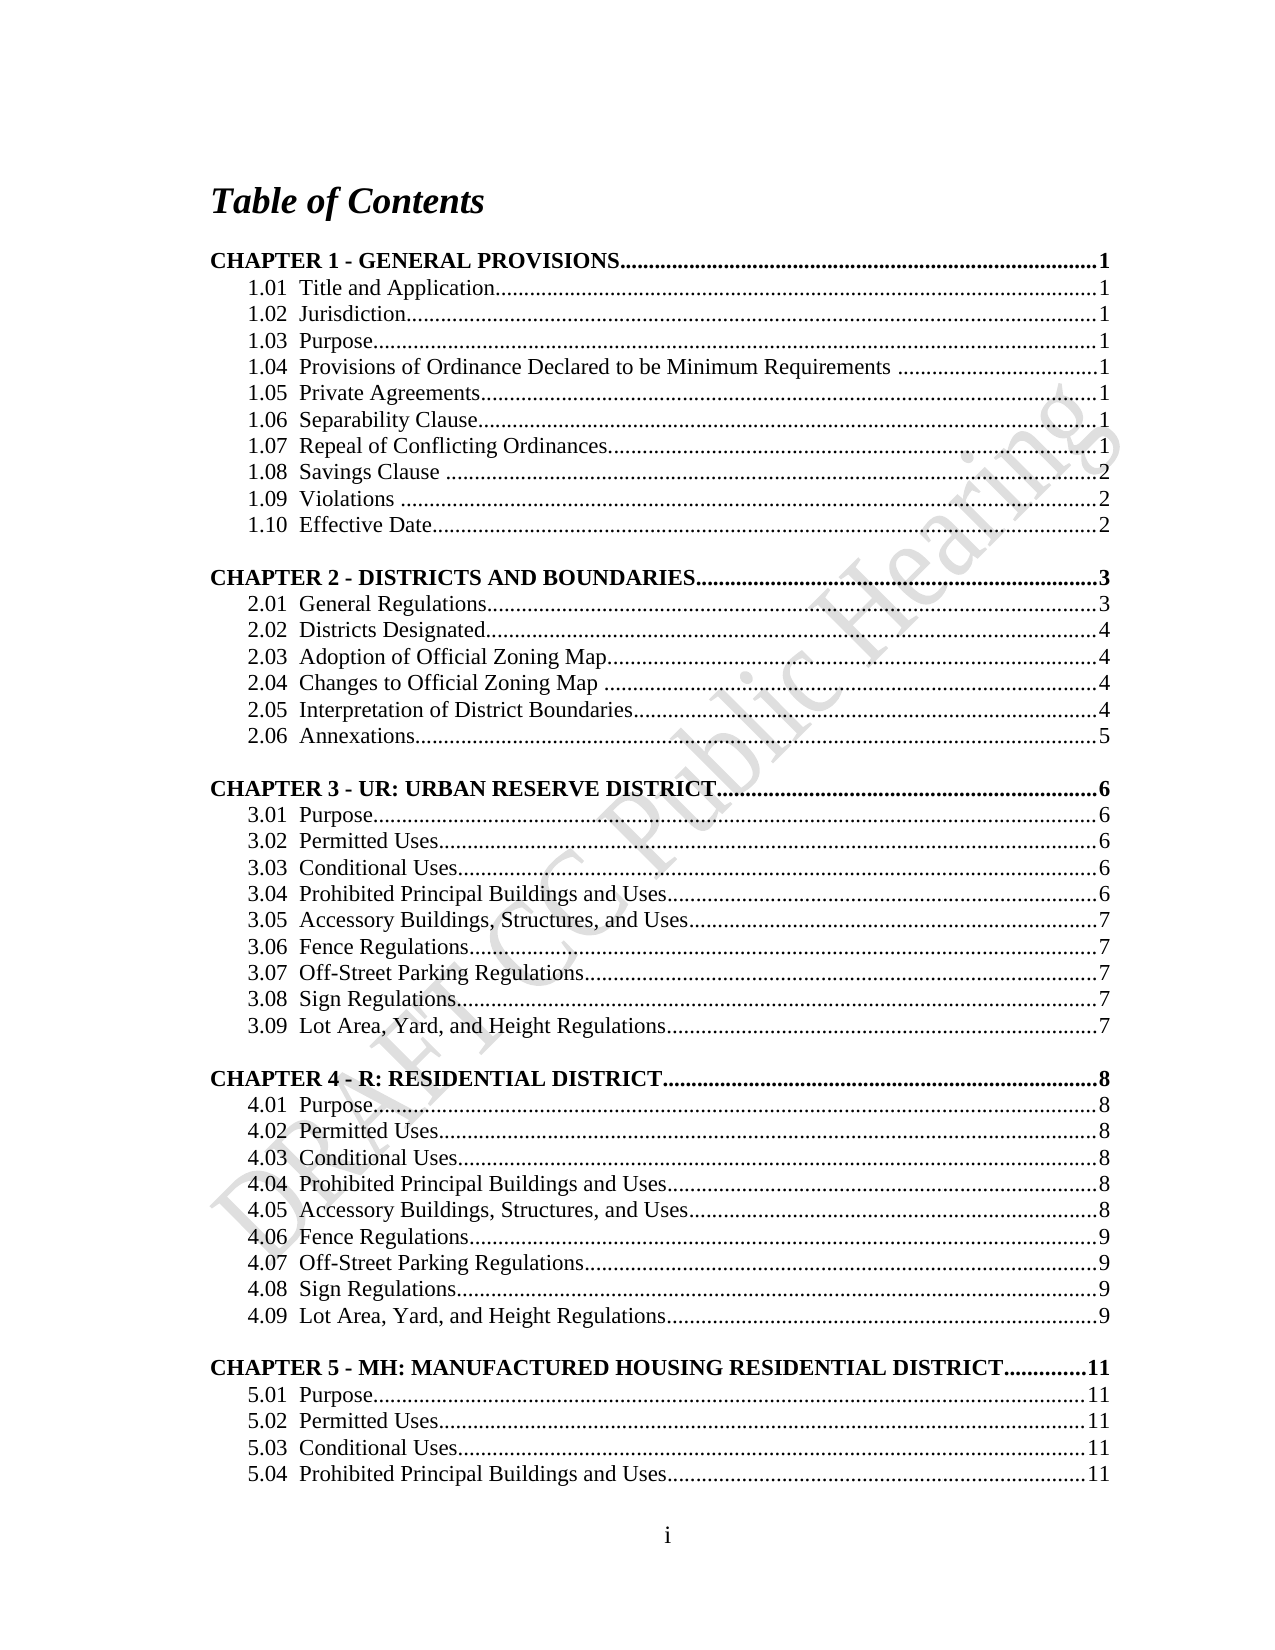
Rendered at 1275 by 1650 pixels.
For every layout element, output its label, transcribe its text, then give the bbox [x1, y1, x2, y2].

text 3.02 Permitted Uses 6 [247, 827, 1125, 854]
text 4.01 Purpose 8 [247, 1091, 1125, 1117]
text 4.07 Off-Street Parking Regulations 9 [247, 1249, 1125, 1275]
text 2.04 Changes to Official Zoning Map 4 [247, 669, 1125, 696]
text 4.02 Permitted Uses 8 [247, 1117, 1125, 1144]
text 3.08 Sign Regulations 7 [247, 986, 1125, 1012]
text 1.02 Jurisdiction 1 [247, 300, 1125, 327]
text CHAPTER 5 - MH: MANUFACTURED HOUSING RESIDENTIAL DISTRICT 11 [210, 1354, 1125, 1381]
text 4.09 Lot Area, Yard, and Height Regulations 9 [247, 1302, 1125, 1328]
text 3.06 Fence Regulations 7 [247, 933, 1125, 959]
text 4.04 Prohibited Principal Buildings and Uses 8 [247, 1170, 1125, 1196]
text 3.07 Off-Street Parking Regulations 7 [247, 959, 1125, 986]
text 1.08 Savings Clause 2 [247, 458, 1125, 485]
text CHAPTER 1 - GENERAL PROVISIONS 1 [210, 248, 1125, 274]
text 1.07 Repeal of Conflicting Ordinances. 1 [247, 432, 1125, 458]
text 3.04 Prohibited Principal Buildings and Uses 6 [247, 880, 1125, 906]
text 5.01 Purpose 11 [247, 1381, 1125, 1407]
text 1.01 Title and Application 1 [247, 274, 1125, 300]
text 2.03 Adoption of Official Zoning Map. 4 [247, 643, 1125, 669]
text 1.09 Violations 2 [247, 485, 1125, 511]
text 5.04 Prohibited Principal Buildings and Uses 11 [247, 1460, 1125, 1486]
text Table of Contents [210, 178, 1125, 221]
text 2.05 Interpretation of District Boundaries 4 [247, 696, 1125, 722]
text 1.10 Effective Date 2 [247, 511, 1125, 537]
text 3.01 Purpose 6 [247, 801, 1125, 827]
text 4.06 Fence Regulations 9 [247, 1223, 1125, 1249]
text 2.02 Districts Designated 4 [247, 617, 1125, 643]
text 1.03 Purpose 1 [247, 327, 1125, 353]
text CHAPTER 3 - UR: URBAN RESERVE DISTRICT 6 [210, 775, 1125, 801]
text 3.03 Conditional Uses 6 [247, 854, 1125, 880]
text 3.05 Accessory Buildings, Structures, and Uses 7 [247, 906, 1125, 933]
text CHAPTER 2 - DISTRICTS AND BOUNDARIES 3 [210, 564, 1125, 590]
text 3.09 Lot Area, Yard, and Height Regulations 7 [247, 1012, 1125, 1038]
text 2.01 General Regulations 3 [247, 590, 1125, 617]
text 4.05 Accessory Buildings, Structures, and Uses 8 [247, 1196, 1125, 1223]
text 1.04 Provisions of Ordinance Declared to be Minimum Requirements 1 [247, 353, 1125, 379]
text 5.02 Permitted Uses 11 [247, 1407, 1125, 1433]
text CHAPTER 4 - R: RESIDENTIAL DISTRICT 8 [210, 1064, 1125, 1091]
text 1.05 Private Agreements 1 [247, 379, 1125, 406]
text 4.03 Conditional Uses 8 [247, 1144, 1125, 1170]
text 1.06 Separability Clause 1 [247, 406, 1125, 432]
text 4.08 Sign Regulations 9 [247, 1275, 1125, 1302]
text 2.06 Annexations. 5 [247, 722, 1125, 748]
text 5.03 Conditional Uses 11 [247, 1433, 1125, 1460]
